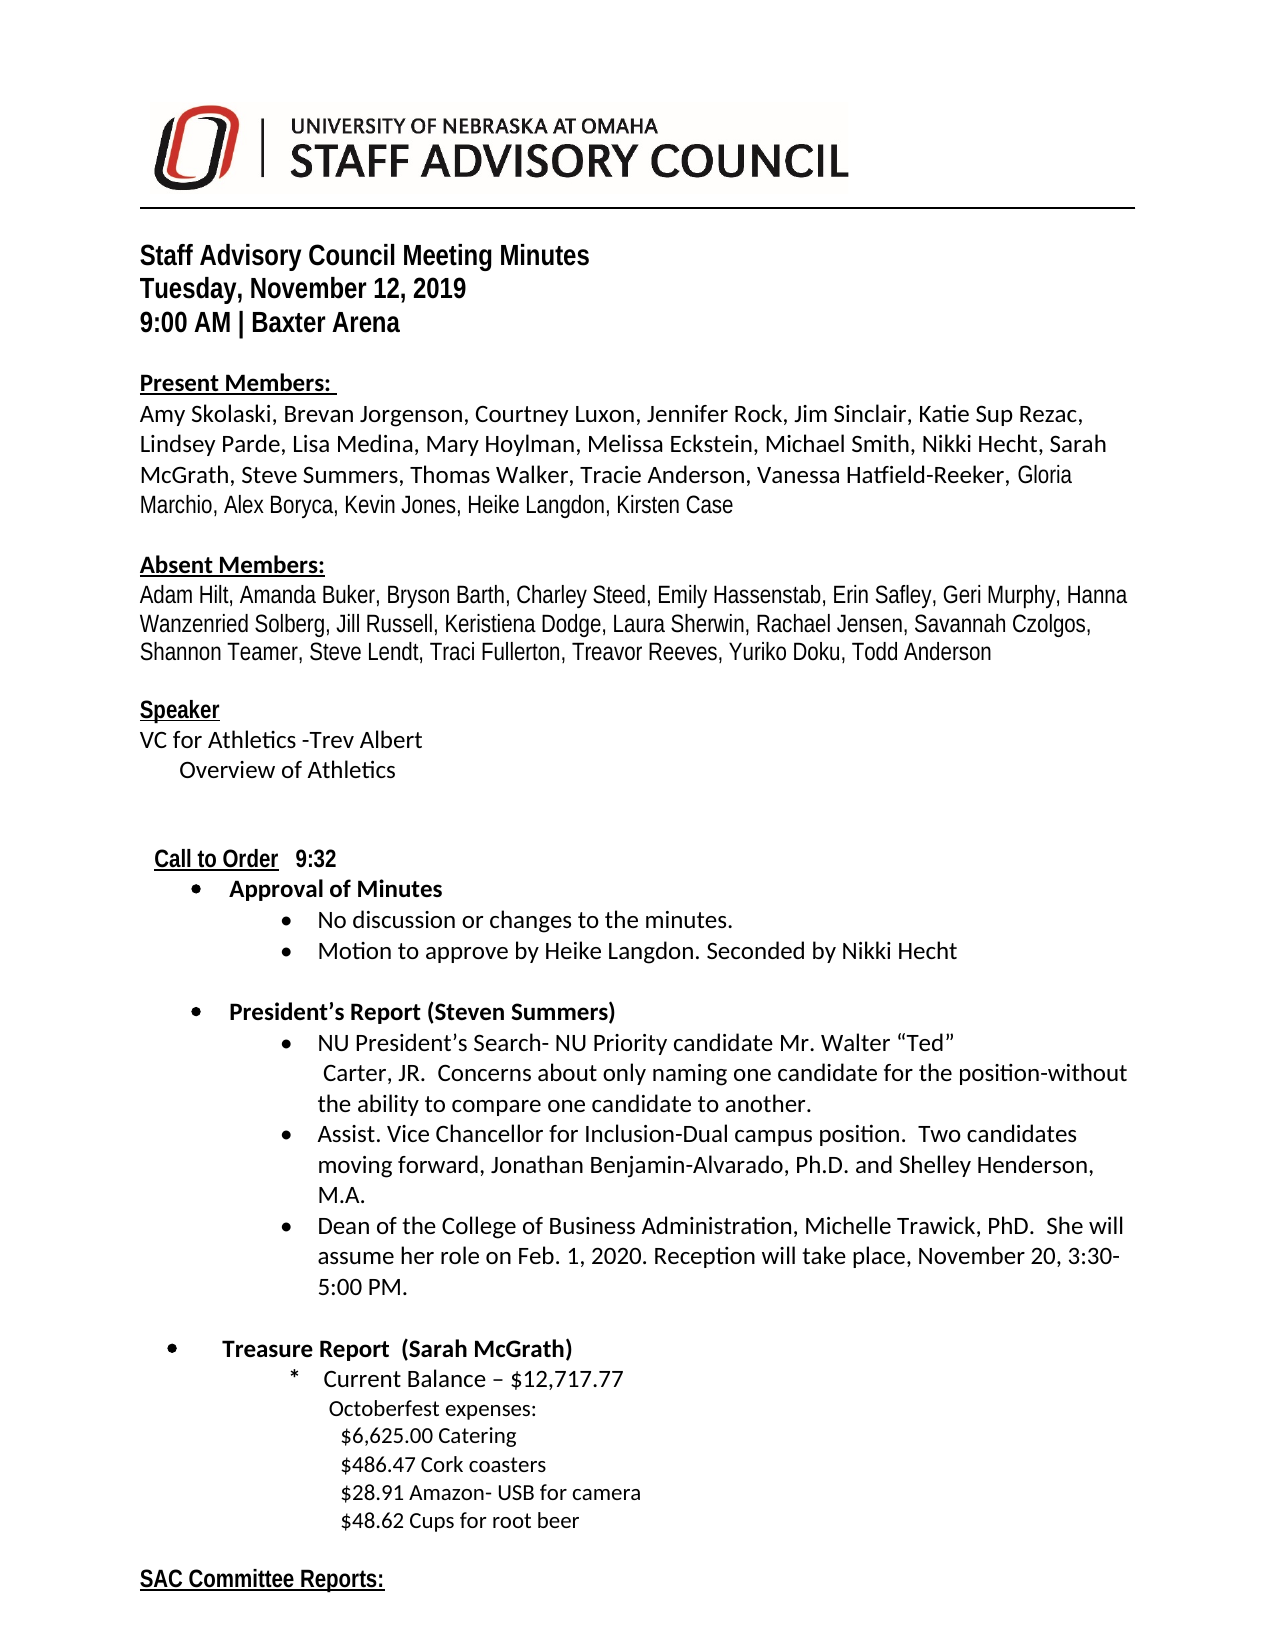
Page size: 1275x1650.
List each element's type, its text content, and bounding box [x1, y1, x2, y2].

text SAC Committee Reports: [139, 1564, 1135, 1593]
subtitle Call to Order 9:32 [154, 844, 1135, 873]
text Overview of Athletics [139, 754, 1135, 785]
list Motion to approve by Heike Langdon. Seconded by Nikki Hecht [280, 935, 1135, 965]
text Absent Members: [139, 549, 1135, 580]
list Dean of the College of Business Administration, Michelle Trawick, PhD. She will assume her role on Feb. 1, 2020. Reception will take place, November 20, 3:30-5:00 PM. [280, 1210, 1135, 1301]
text 9:00 AM | Baxter Arena [139, 305, 1135, 338]
text Staff Advisory Council Meeting Minutes [139, 238, 1135, 271]
text Octoberfest expenses: [139, 1394, 1135, 1422]
list President’s Report (Steven Summers) [192, 996, 1135, 1027]
text Present Members: [139, 367, 1135, 398]
list NU President’s Search- NU Priority candidate Mr. Walter “Ted” Carter, JR. Concerns about only naming one candidate for the position-without the ability to compare one candidate to another. [280, 1027, 1135, 1118]
text $6,625.00 Catering [139, 1422, 1135, 1450]
list Treasure Report (Sarah McGrath) [168, 1333, 1135, 1363]
text $28.91 Amazon- USB for camera [139, 1478, 1135, 1506]
text $486.47 Cork coasters [139, 1450, 1135, 1478]
text Speaker [139, 695, 1135, 724]
text * Current Balance – $12,717.77 [214, 1363, 1135, 1394]
list No discussion or changes to the minutes. [280, 904, 1135, 934]
list Assist. Vice Chancellor for Inclusion-Dual campus position. Two candidates moving forward, Jonathan Benjamin-Alvarado, Ph.D. and Shelley Henderson, M.A. [280, 1118, 1135, 1210]
list Approval of Minutes [192, 873, 1135, 904]
text $48.62 Cups for root beer [139, 1506, 1135, 1534]
text Tuesday, November 12, 2019 [139, 271, 1135, 305]
picture [150, 102, 849, 194]
text VC for Athletics -Trev Albert [139, 724, 1135, 754]
text Amy Skolaski, Brevan Jorgenson, Courtney Luxon, Jennifer Rock, Jim Sinclair, Katie Sup Rezac, Lindsey Parde, Lisa Medina, Mary Hoylman, Melissa Eckstein, Michael Smith, Nikki Hecht, Sarah McGrath, Steve Summers, Thomas Walker, Tracie Anderson, Vanessa Hatfield-Reeker, Gloria Marchio, Alex Boryca, Kevin Jones, Heike Langdon, Kirsten Case [139, 398, 1135, 518]
text Adam Hilt, Amanda Buker, Bryson Barth, Charley Steed, Emily Hassenstab, Erin Safley, Geri Murphy, Hanna Wanzenried Solberg, Jill Russell, Keristiena Dodge, Laura Sherwin, Rachael Jensen, Savannah Czolgos, Shannon Teamer, Steve Lendt, Traci Fullerton, Treavor Reeves, Yuriko Doku, Todd Anderson [139, 580, 1135, 666]
